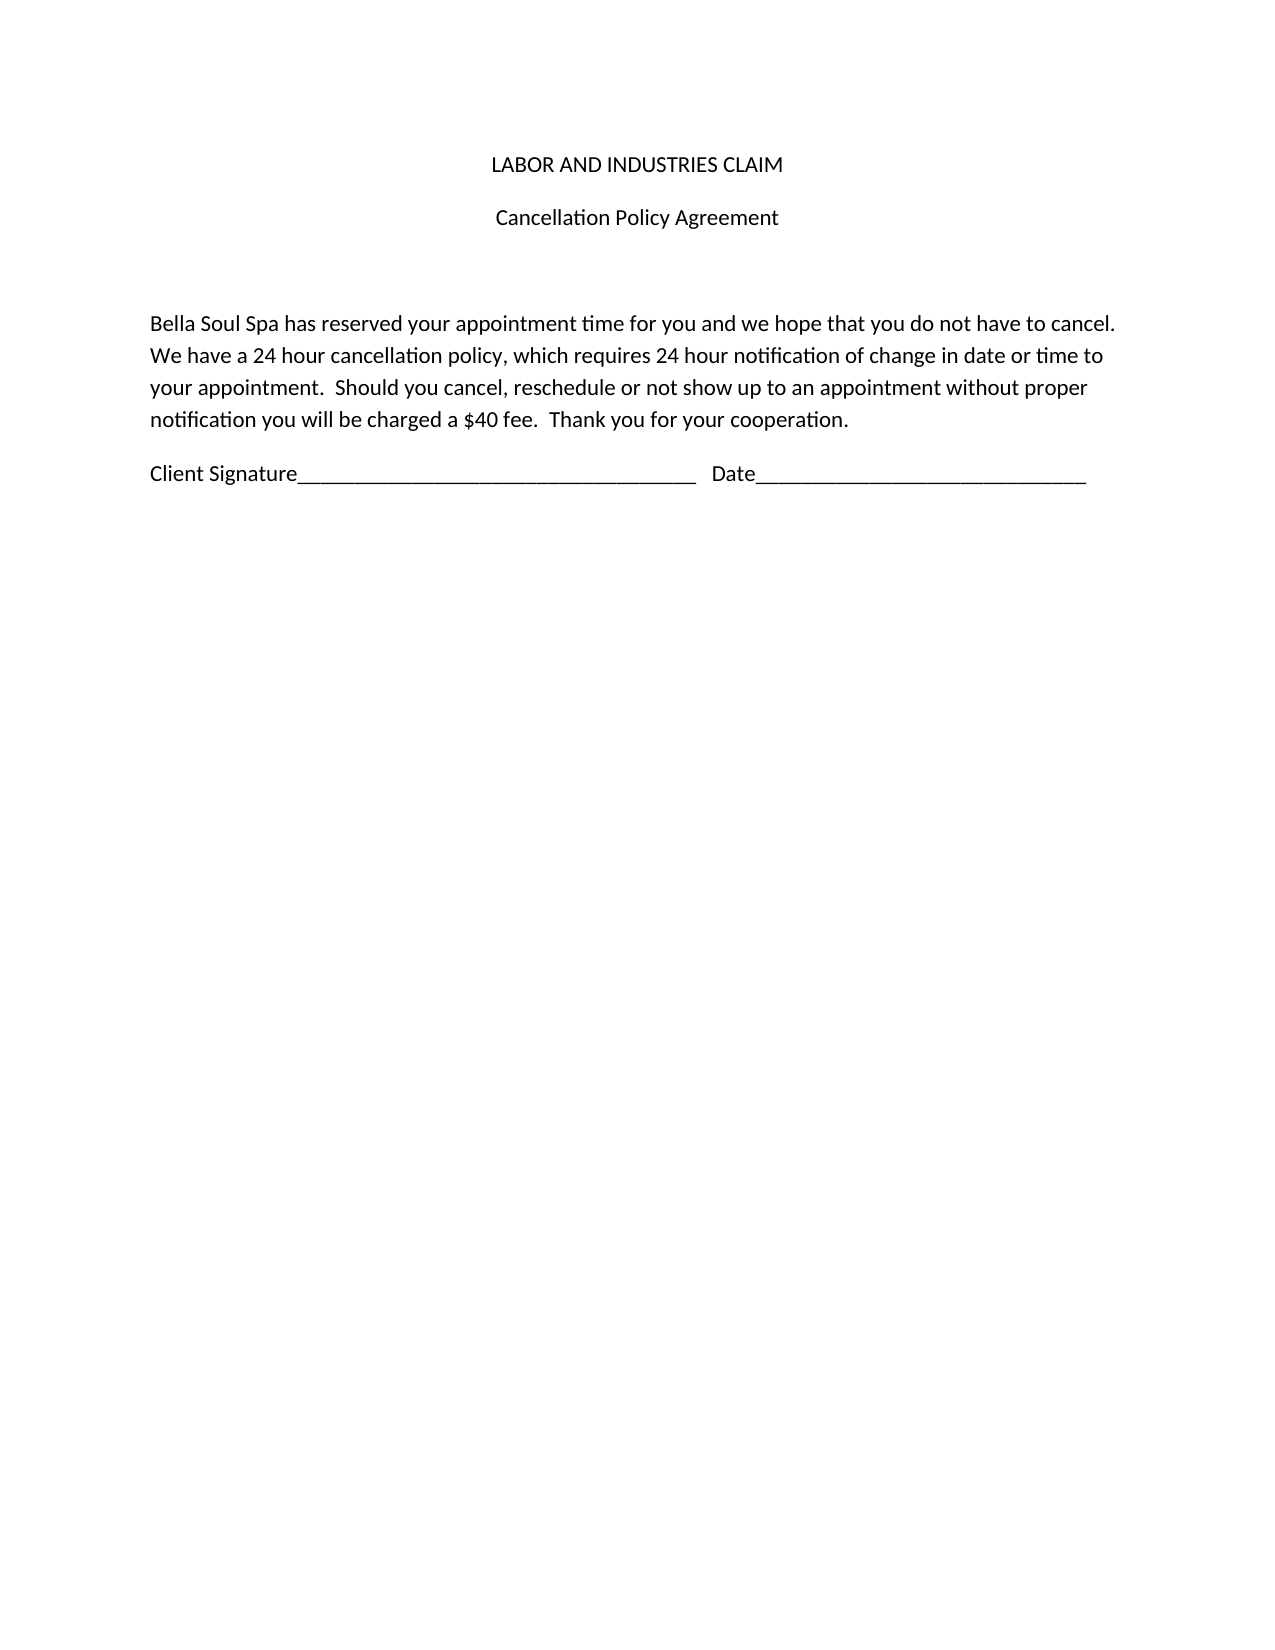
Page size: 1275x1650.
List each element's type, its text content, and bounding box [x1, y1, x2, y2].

text Bella Soul Spa has reserved your appointment time for you and we hope that you do not have to cancel. We have a 24 hour cancellation policy, which requires 24 hour notification of change in date or time to your appointment. Should you cancel, reschedule or not show up to an appointment without proper notification you will be charged a $40 fee. Thank you for your cooperation. [150, 309, 1125, 434]
text LABOR AND INDUSTRIES CLAIM [150, 150, 1125, 178]
text Cancellation Policy Agreement [150, 203, 1125, 231]
text Client Signature___________________________________ Date_____________________________ [150, 459, 1125, 487]
